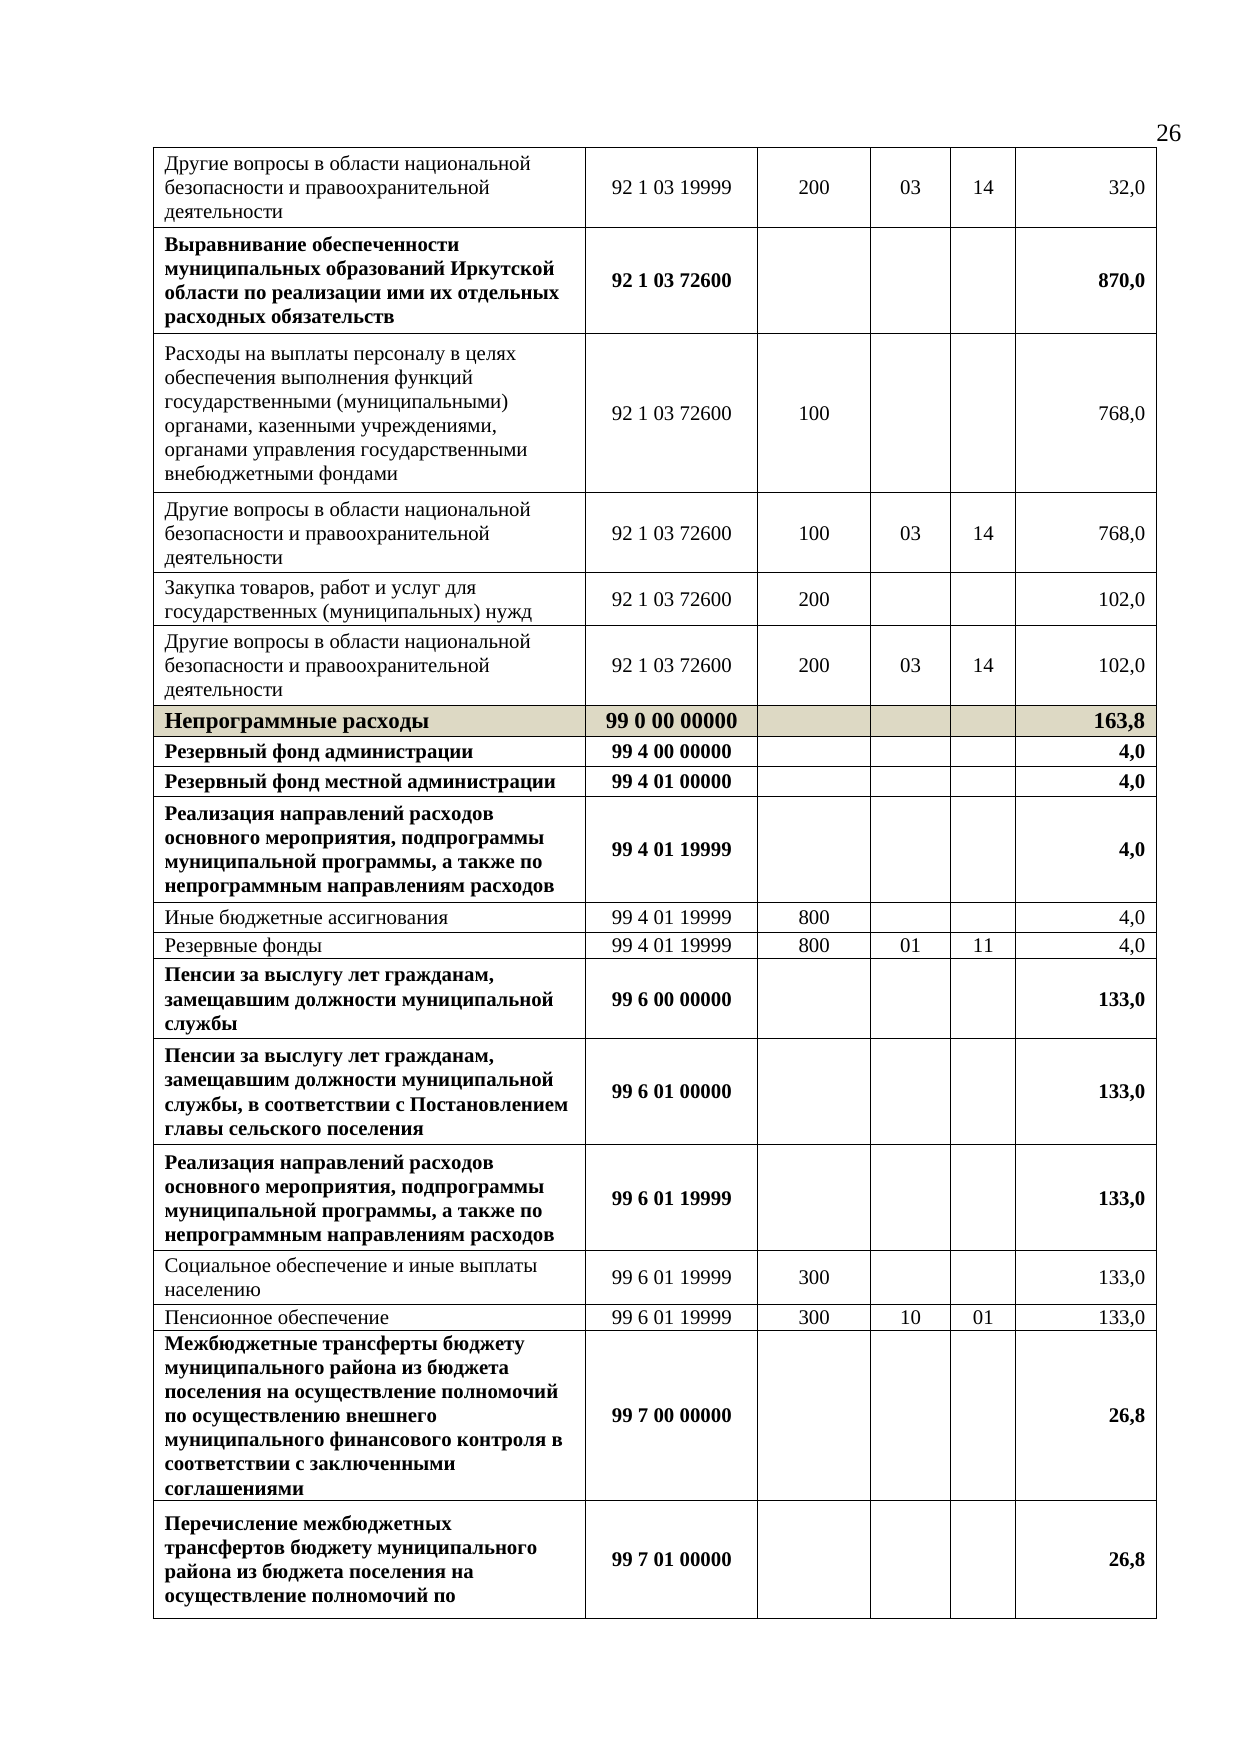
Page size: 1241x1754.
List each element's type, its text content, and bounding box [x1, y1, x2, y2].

table_cell 99 6 00 00000 [586, 959, 757, 1038]
table_cell 133,0 [1016, 1305, 1156, 1330]
table_cell 99 6 01 19999 [586, 1305, 757, 1330]
table_cell 4,0 [1016, 797, 1156, 902]
table_cell [871, 903, 950, 932]
table_cell Другие вопросы в области национальной безопасности и правоохранительной деятельности [154, 493, 585, 572]
table_cell [951, 228, 1015, 333]
table_cell 92 1 03 72600 [586, 334, 757, 492]
table_cell [758, 767, 870, 796]
table_cell [951, 706, 1015, 736]
table_cell 800 [758, 933, 870, 958]
table_cell Реализация направлений расходов основного мероприятия, подпрограммы муниципальной программы, а также по непрограммным направлениям расходов [154, 797, 585, 902]
table_cell 99 6 01 19999 [586, 1251, 757, 1303]
table_cell [758, 1331, 870, 1499]
table_cell Реализация направлений расходов основного мероприятия, подпрограммы муниципальной программы, а также по непрограммным направлениям расходов [154, 1145, 585, 1250]
table_cell 92 1 03 19999 [586, 148, 757, 227]
table_cell 99 6 01 00000 [586, 1039, 757, 1144]
table_cell [871, 1331, 950, 1499]
table_cell 99 4 01 00000 [586, 767, 757, 796]
table_cell 99 4 00 00000 [586, 737, 757, 766]
table_cell 200 [758, 573, 870, 625]
table_cell [951, 573, 1015, 625]
table_cell 01 [871, 933, 950, 958]
table_cell 99 0 00 00000 [586, 706, 757, 736]
table_cell [951, 903, 1015, 932]
table_cell [758, 737, 870, 766]
table_cell Выравнивание обеспеченности муниципальных образований Иркутской области по реализации ими их отдельных расходных обязательств [154, 228, 585, 333]
table_cell 768,0 [1016, 493, 1156, 572]
table_cell [871, 1039, 950, 1144]
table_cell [154, 1501, 585, 1618]
table_cell 133,0 [1016, 1251, 1156, 1303]
table_cell 4,0 [1016, 767, 1156, 796]
table_cell 92 1 03 72600 [586, 626, 757, 705]
table_cell [758, 1039, 870, 1144]
table_cell 133,0 [1016, 1145, 1156, 1250]
table_cell 133,0 [1016, 959, 1156, 1038]
table_cell 92 1 03 72600 [586, 573, 757, 625]
table_cell 32,0 [1016, 148, 1156, 227]
table_cell [951, 1251, 1015, 1303]
table_cell 102,0 [1016, 626, 1156, 705]
table_cell 870,0 [1016, 228, 1156, 333]
table_cell [951, 737, 1015, 766]
table_cell 11 [951, 933, 1015, 958]
table_cell 99 4 01 19999 [586, 903, 757, 932]
table_cell [871, 1145, 950, 1250]
table_cell 100 [758, 334, 870, 492]
table_cell [758, 797, 870, 902]
table_cell Расходы на выплаты персоналу в целях обеспечения выполнения функций государственными (муниципальными) органами, казенными учреждениями, органами управления государственными внебюджетными фондами [154, 334, 585, 492]
table_cell [951, 334, 1015, 492]
table_cell 03 [871, 148, 950, 227]
table_cell [871, 797, 950, 902]
table_cell 100 [758, 493, 870, 572]
table_cell [758, 228, 870, 333]
table_cell [871, 706, 950, 736]
table_cell Социальное обеспечение и иные выплаты населению [154, 1251, 585, 1303]
table_cell 163,8 [1016, 706, 1156, 736]
table_cell 03 [871, 493, 950, 572]
table_cell Иные бюджетные ассигнования [154, 903, 585, 932]
table_cell [871, 228, 950, 333]
table_cell 99 7 00 00000 [586, 1331, 757, 1499]
table_cell Другие вопросы в области национальной безопасности и правоохранительной деятельности [154, 626, 585, 705]
table_cell [951, 1331, 1015, 1499]
table_cell [758, 1145, 870, 1250]
table_cell [758, 959, 870, 1038]
table_cell 4,0 [1016, 903, 1156, 932]
table_cell 768,0 [1016, 334, 1156, 492]
table_cell [951, 767, 1015, 796]
table_cell 14 [951, 493, 1015, 572]
table_cell 800 [758, 903, 870, 932]
table_cell Резервный фонд администрации [154, 737, 585, 766]
table_cell 200 [758, 626, 870, 705]
table_cell 26,8 [1016, 1331, 1156, 1499]
table_cell 300 [758, 1251, 870, 1303]
table_cell 01 [951, 1305, 1015, 1330]
table_cell [871, 767, 950, 796]
table_cell [871, 959, 950, 1038]
table_cell Другие вопросы в области национальной безопасности и правоохранительной деятельности [154, 148, 585, 227]
table_cell Пенсионное обеспечение [154, 1305, 585, 1330]
table_cell [951, 1039, 1015, 1144]
table_cell 26,8 [1016, 1501, 1156, 1618]
table_cell Пенсии за выслугу лет гражданам, замещавшим должности муниципальной службы [154, 959, 585, 1038]
table_cell [871, 334, 950, 492]
table_cell 92 1 03 72600 [586, 493, 757, 572]
table_cell [951, 797, 1015, 902]
table_cell Непрограммные расходы [154, 706, 585, 736]
table_cell 99 4 01 19999 [586, 933, 757, 958]
table_cell [758, 706, 870, 736]
table_cell [951, 1501, 1015, 1618]
table_cell [758, 1501, 870, 1618]
table_cell 4,0 [1016, 933, 1156, 958]
table_cell 300 [758, 1305, 870, 1330]
table_cell 99 7 01 00000 [586, 1501, 757, 1618]
table_cell 200 [758, 148, 870, 227]
table_cell 92 1 03 72600 [586, 228, 757, 333]
table_cell [871, 737, 950, 766]
table_cell 133,0 [1016, 1039, 1156, 1144]
table_cell Пенсии за выслугу лет гражданам, замещавшим должности муниципальной службы, в соответствии с Постановлением главы сельского поселения [154, 1039, 585, 1144]
table_cell Резервный фонд местной администрации [154, 767, 585, 796]
table_cell Закупка товаров, работ и услуг для государственных (муниципальных) нужд [154, 573, 585, 625]
table_cell 14 [951, 626, 1015, 705]
table_cell 99 6 01 19999 [586, 1145, 757, 1250]
table_cell 99 4 01 19999 [586, 797, 757, 902]
table_cell [951, 1145, 1015, 1250]
table_cell 14 [951, 148, 1015, 227]
table_cell [871, 1251, 950, 1303]
table_cell 10 [871, 1305, 950, 1330]
table_cell 03 [871, 626, 950, 705]
table_cell [951, 959, 1015, 1038]
table_cell [871, 1501, 950, 1618]
table_cell 4,0 [1016, 737, 1156, 766]
table_cell [871, 573, 950, 625]
table_cell Межбюджетные трансферты бюджету муниципального района из бюджета поселения на осуществление полномочий по осуществлению внешнего муниципального финансового контроля в соответствии с заключенными соглашениями [154, 1331, 585, 1499]
table_cell 102,0 [1016, 573, 1156, 625]
table_cell Резервные фонды [154, 933, 585, 958]
